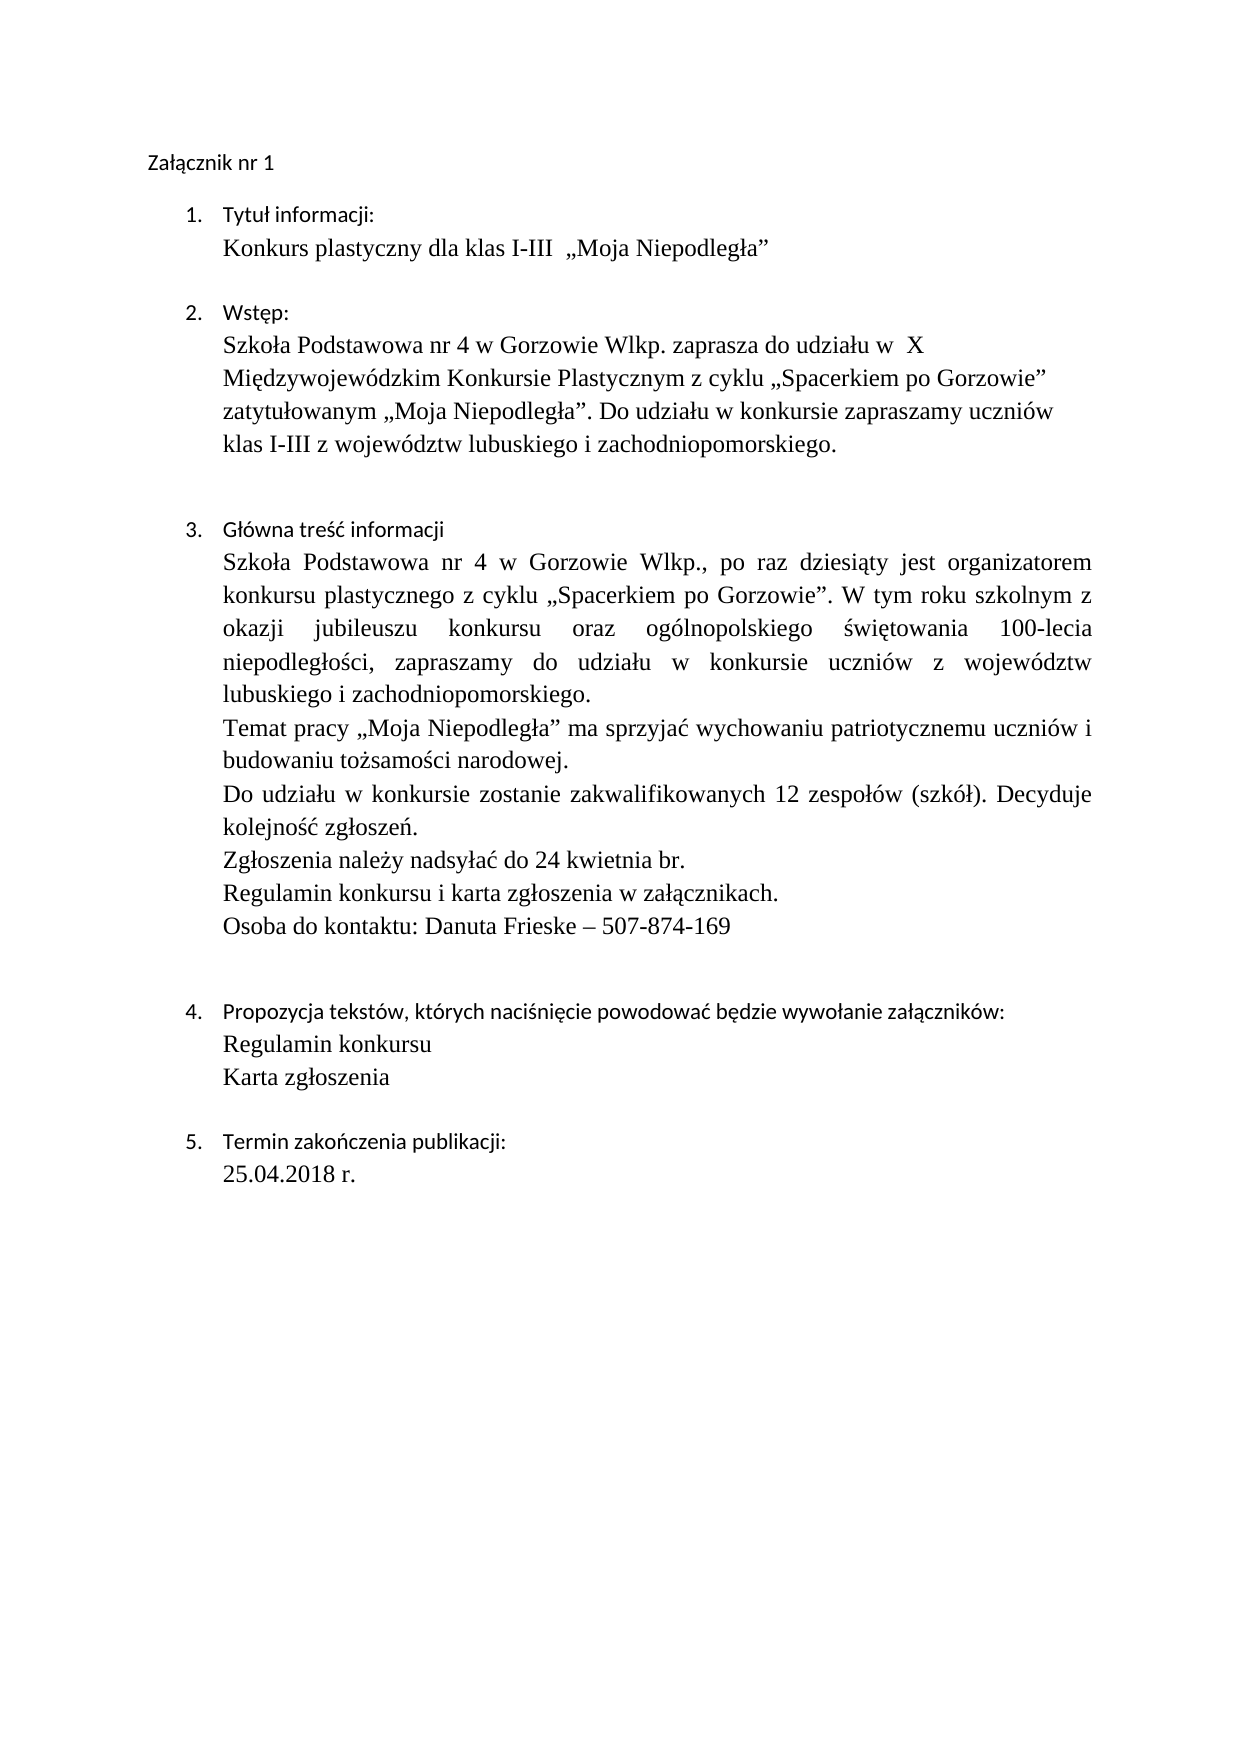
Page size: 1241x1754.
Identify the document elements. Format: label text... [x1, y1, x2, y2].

list Tytuł informacji: [185, 201, 1093, 229]
list Karta zgłoszenia [223, 1062, 1093, 1091]
list Konkurs plastyczny dla klas I-III „Moja Niepodległa” [223, 233, 1093, 262]
list Zgłoszenia należy nadsyłać do 24 kwietnia br. [223, 845, 1093, 873]
list Szkoła Podstawowa nr 4 w Gorzowie Wlkp., po raz dziesiąty jest organizatorem konkursu plastycznego z cyklu „Spacerkiem po Gorzowie”. W tym roku szkolnym z okazji jubileuszu konkursu oraz ogólnopolskiego świętowania 100-lecia niepodległości, zapraszamy do udziału w konkursie uczniów z województw lubuskiego i zachodniopomorskiego. [223, 547, 1093, 708]
list 25.04.2018 r. [223, 1159, 1093, 1188]
list Regulamin konkursu [223, 1029, 1093, 1058]
list Główna treść informacji [185, 515, 1093, 543]
list Termin zakończenia publikacji: [185, 1127, 1093, 1155]
text Załącznik nr 1 [148, 148, 1093, 176]
list Do udziału w konkursie zostanie zakwalifikowanych 12 zespołów (szkół). Decyduje kolejność zgłoszeń. [223, 779, 1093, 840]
list Regulamin konkursu i karta zgłoszenia w załącznikach. [223, 878, 1093, 906]
list Temat pracy „Moja Niepodległa” ma sprzyjać wychowaniu patriotycznemu uczniów i budowaniu tożsamości narodowej. [223, 713, 1093, 774]
list Osoba do kontaktu: Danuta Frieske – 507-874-169 [223, 911, 1093, 939]
list Propozycja tekstów, których naciśnięcie powodować będzie wywołanie załączników: [185, 997, 1093, 1025]
list Szkoła Podstawowa nr 4 w Gorzowie Wlkp. zaprasza do udziału w X Międzywojewódzkim Konkursie Plastycznym z cyklu „Spacerkiem po Gorzowie” zatytułowanym „Moja Niepodległa”. Do udziału w konkursie zapraszamy uczniów klas I-III z województw lubuskiego i zachodniopomorskiego. [223, 330, 1093, 458]
list Wstęp: [185, 298, 1093, 326]
